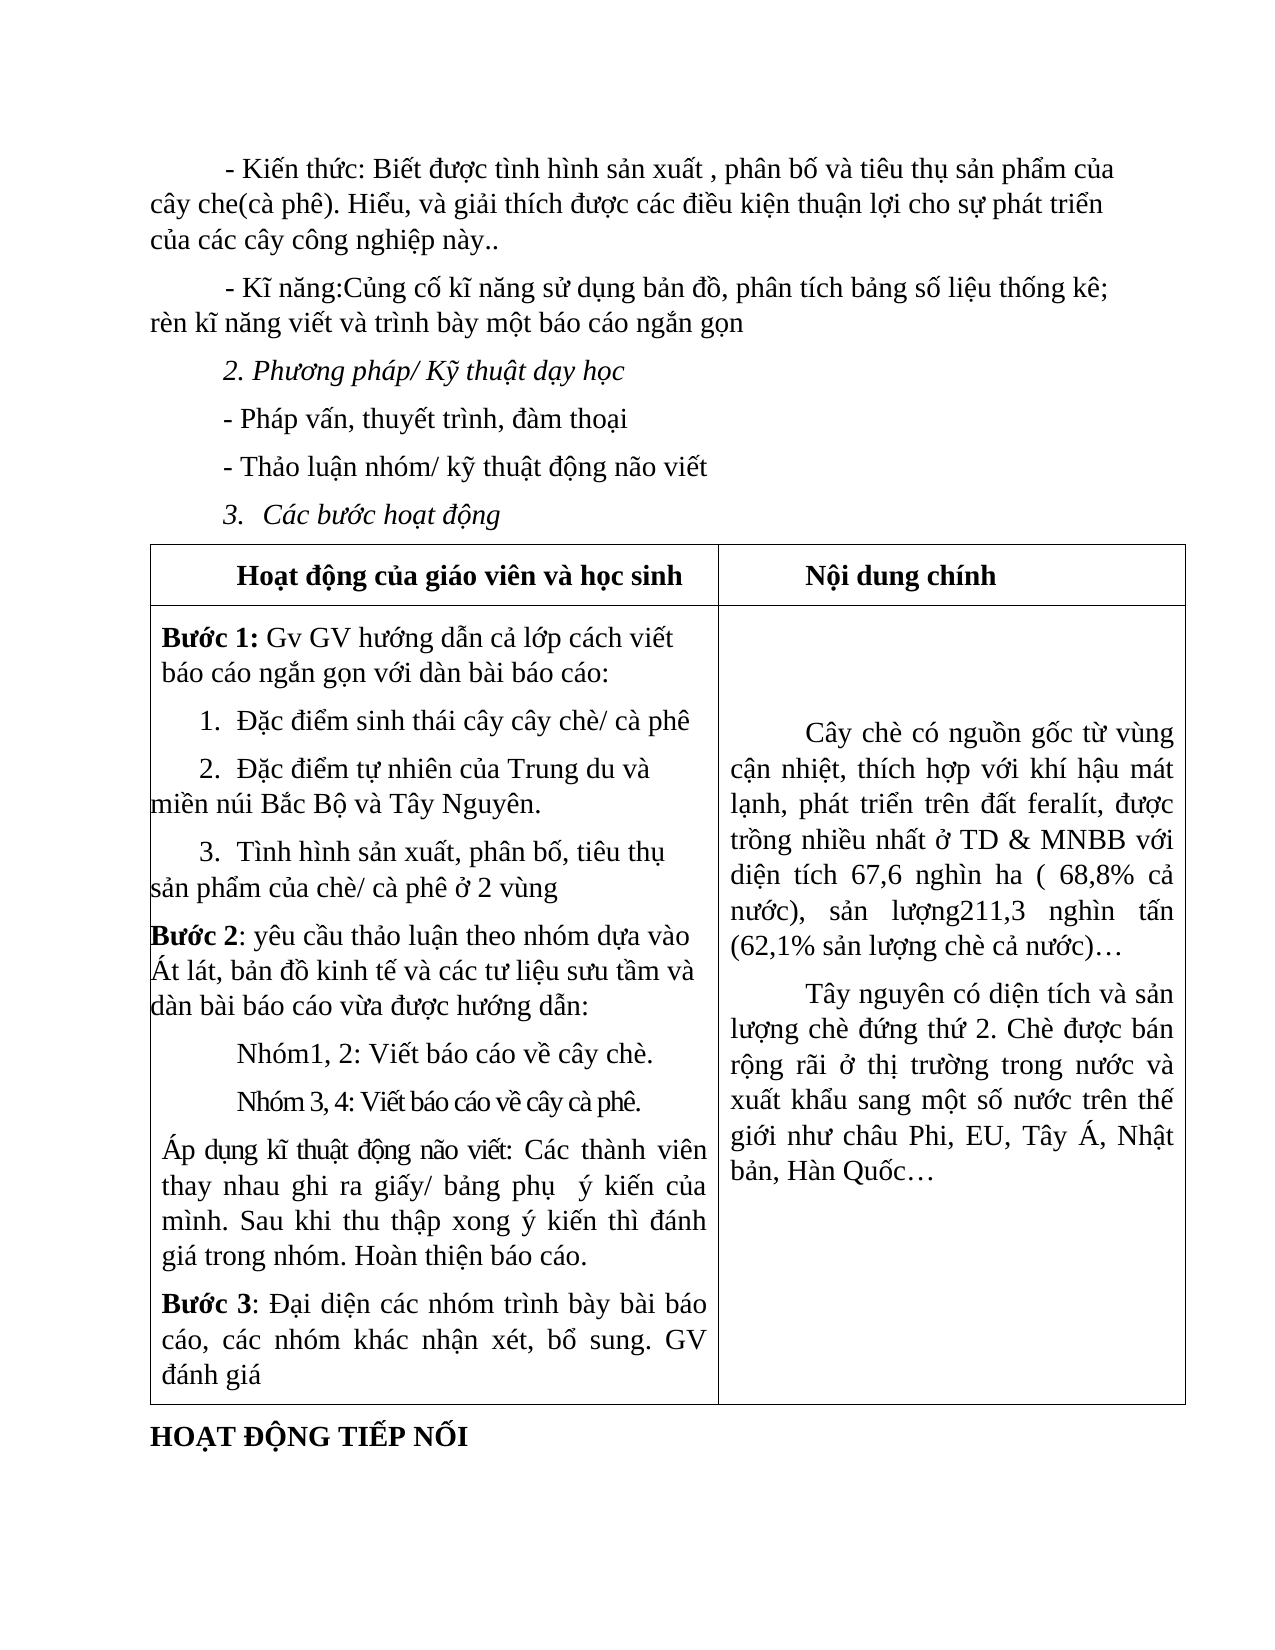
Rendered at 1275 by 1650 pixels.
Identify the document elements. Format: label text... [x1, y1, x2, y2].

text - Kĩ năng:Củng cố kĩ năng sử dụng bản đồ, phân tích bảng số liệu thống kê; rèn kĩ năng viết và trình bày một báo cáo ngắn gọn [150, 269, 1125, 339]
text HOẠT ĐỘNG TIẾP NỐI [150, 1418, 1125, 1453]
table_header Nội dung chính [719, 545, 1185, 605]
text - Pháp vấn, thuyết trình, đàm thoại [187, 400, 1125, 435]
text - Thảo luận nhóm/ kỹ thuật động não viết [187, 448, 1125, 483]
list Các bước hoạt động [223, 496, 1125, 531]
table_cell Bước 1: Gv GV hướng dẫn cả lớp cách viết báo cáo ngắn gọn với dàn bài báo cáo: Đặc điểm sinh thái cây cây chè/ cà phê Đặc điểm tự nhiên của Trung du và miền núi Bắc Bộ và Tây Nguyên. Tình hình sản xuất, phân bố, tiêu thụ sản phẩm của chè/ cà phê ở 2 vùng Bước 2: yêu cầu thảo luận theo nhóm dựa vào Át lát, bản đồ kinh tế và các tư liệu sưu tầm và dàn bài báo cáo vừa được hướng dẫn: Nhóm1, 2: Viết báo cáo về cây chè. Nhóm 3, 4: Viết báo cáo về cây cà phê. Áp dụng kĩ thuật động não viết: Các thành viên thay nhau ghi ra giấy/ bảng phụ ý kiến của mình. Sau khi thu thập xong ý kiến thì đánh giá trong nhóm. Hoàn thiện báo cáo. Bước 3: Đại diện các nhóm trình bày bài báo cáo, các nhóm khác nhận xét, bổ sung. GV đánh giá [151, 606, 718, 1404]
table_header Hoạt động của giáo viên và học sinh [151, 545, 718, 605]
table_cell Cây chè có nguồn gốc từ vùng cận nhiệt, thích hợp với khí hậu mát lạnh, phát triển trên đất feralít, được trồng nhiều nhất ở TD & MNBB với diện tích 67,6 nghìn ha ( 68,8% cả nước), sản lượng211,3 nghìn tấn (62,1% sản lượng chè cả nước)… Tây nguyên có diện tích và sản lượng chè đứng thứ 2. Chè được bán rộng rãi ở thị trường trong nước và xuất khẩu sang một số nước trên thế giới như châu Phi, EU, Tây Á, Nhật bản, Hàn Quốc… [719, 606, 1185, 1404]
list Phương pháp/ Kỹ thuật dạy học [223, 352, 1125, 387]
text - Kiến thức: Biết được tình hình sản xuất , phân bố và tiêu thụ sản phẩm của cây che(cà phê). Hiểu, và giải thích được các điều kiện thuận lợi cho sự phát triển của các cây công nghiệp này.. [150, 150, 1125, 256]
